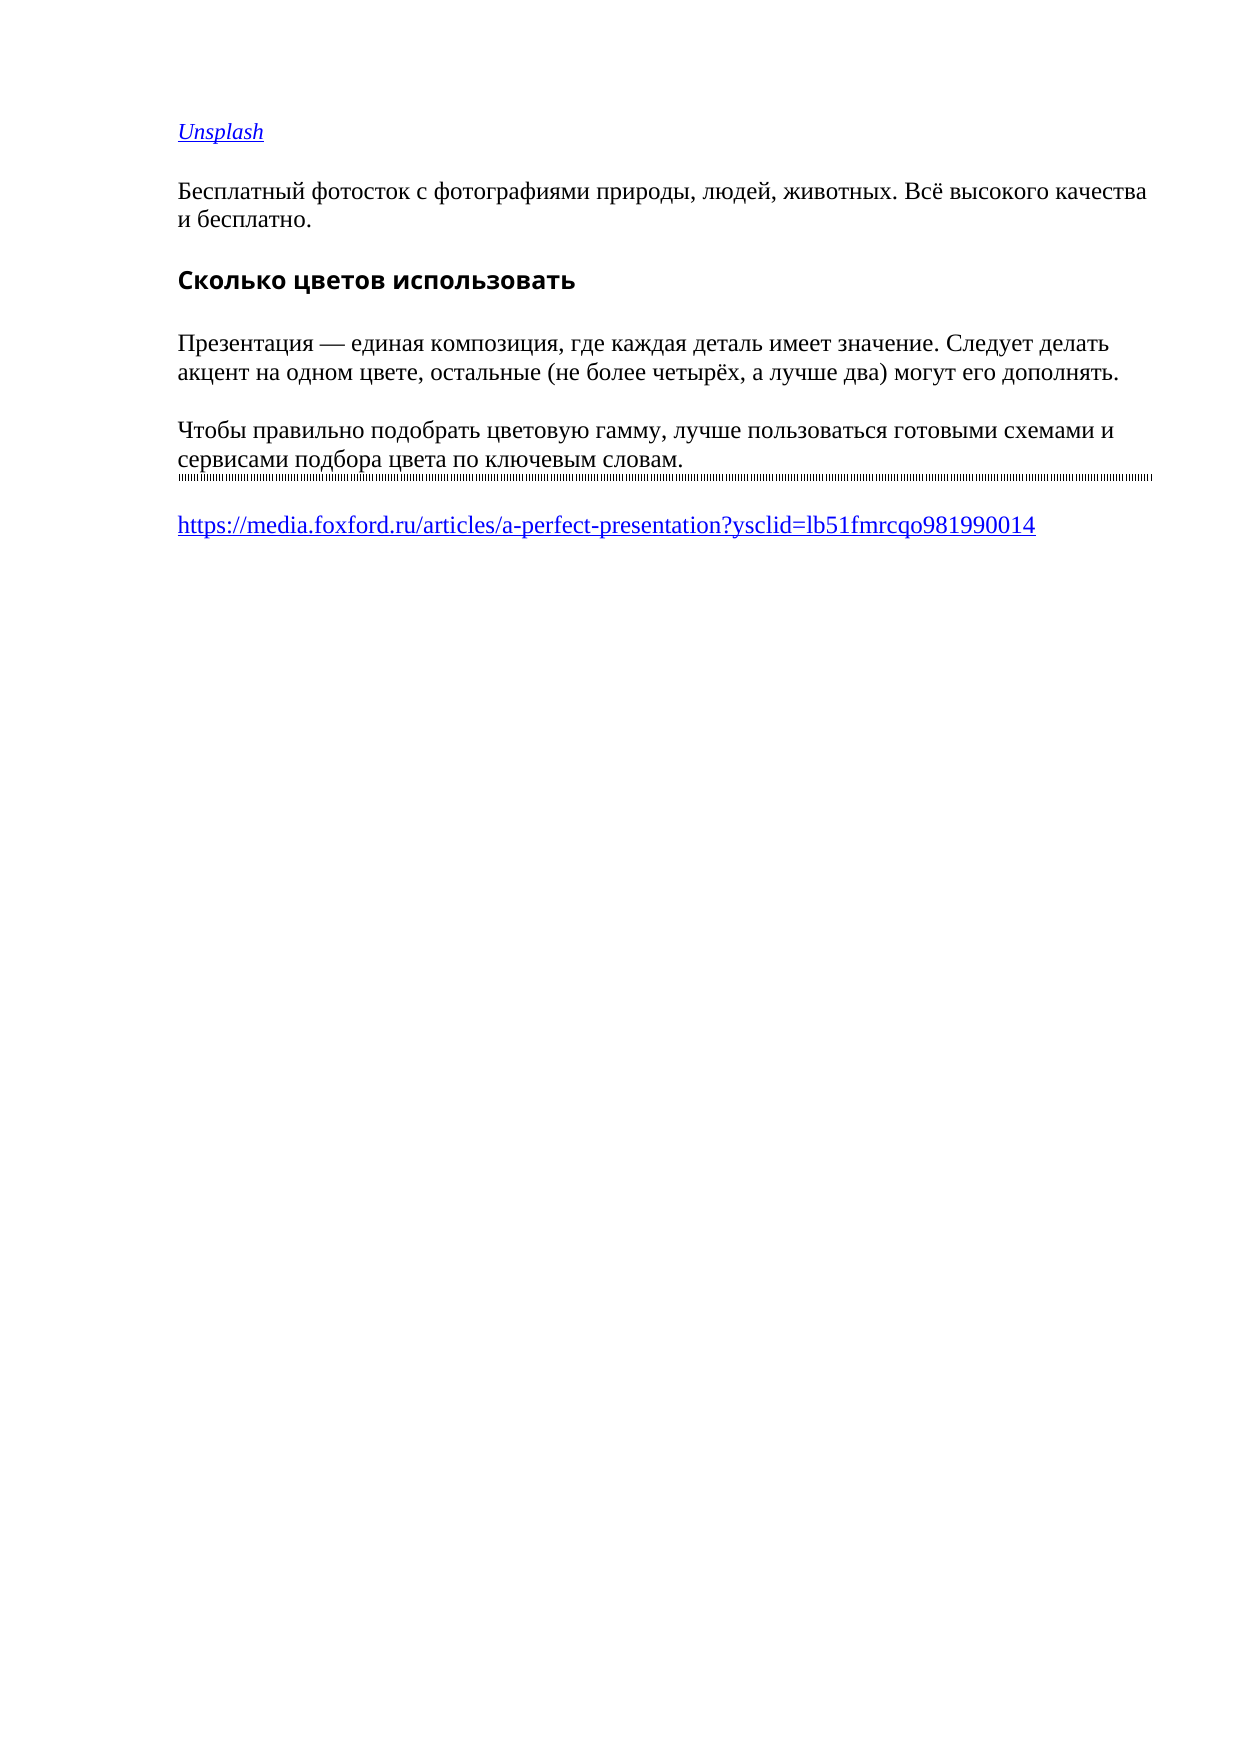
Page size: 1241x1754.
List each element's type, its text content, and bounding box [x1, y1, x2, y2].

text Презентация — единая композиция, где каждая деталь имеет значение. Следует делать акцент на одном цвете, остальные (не более четырёх, а лучше два) могут его дополнять. [177, 328, 1152, 386]
text Чтобы правильно подобрать цветовую гамму, лучше пользоваться готовыми схемами и сервисами подбора цвета по ключевым словам. [177, 415, 1152, 481]
text Бесплатный фотосток с фотографиями природы, людей, животных. Всё высокого качества и бесплатно. [177, 176, 1152, 233]
subtitle Сколько цветов использовать [177, 262, 1152, 296]
subtitle Unsplash [177, 118, 1152, 144]
text https://media.foxford.ru/articles/a-perfect-presentation?ysclid=lb51fmrcqo981990014 [177, 510, 1152, 539]
